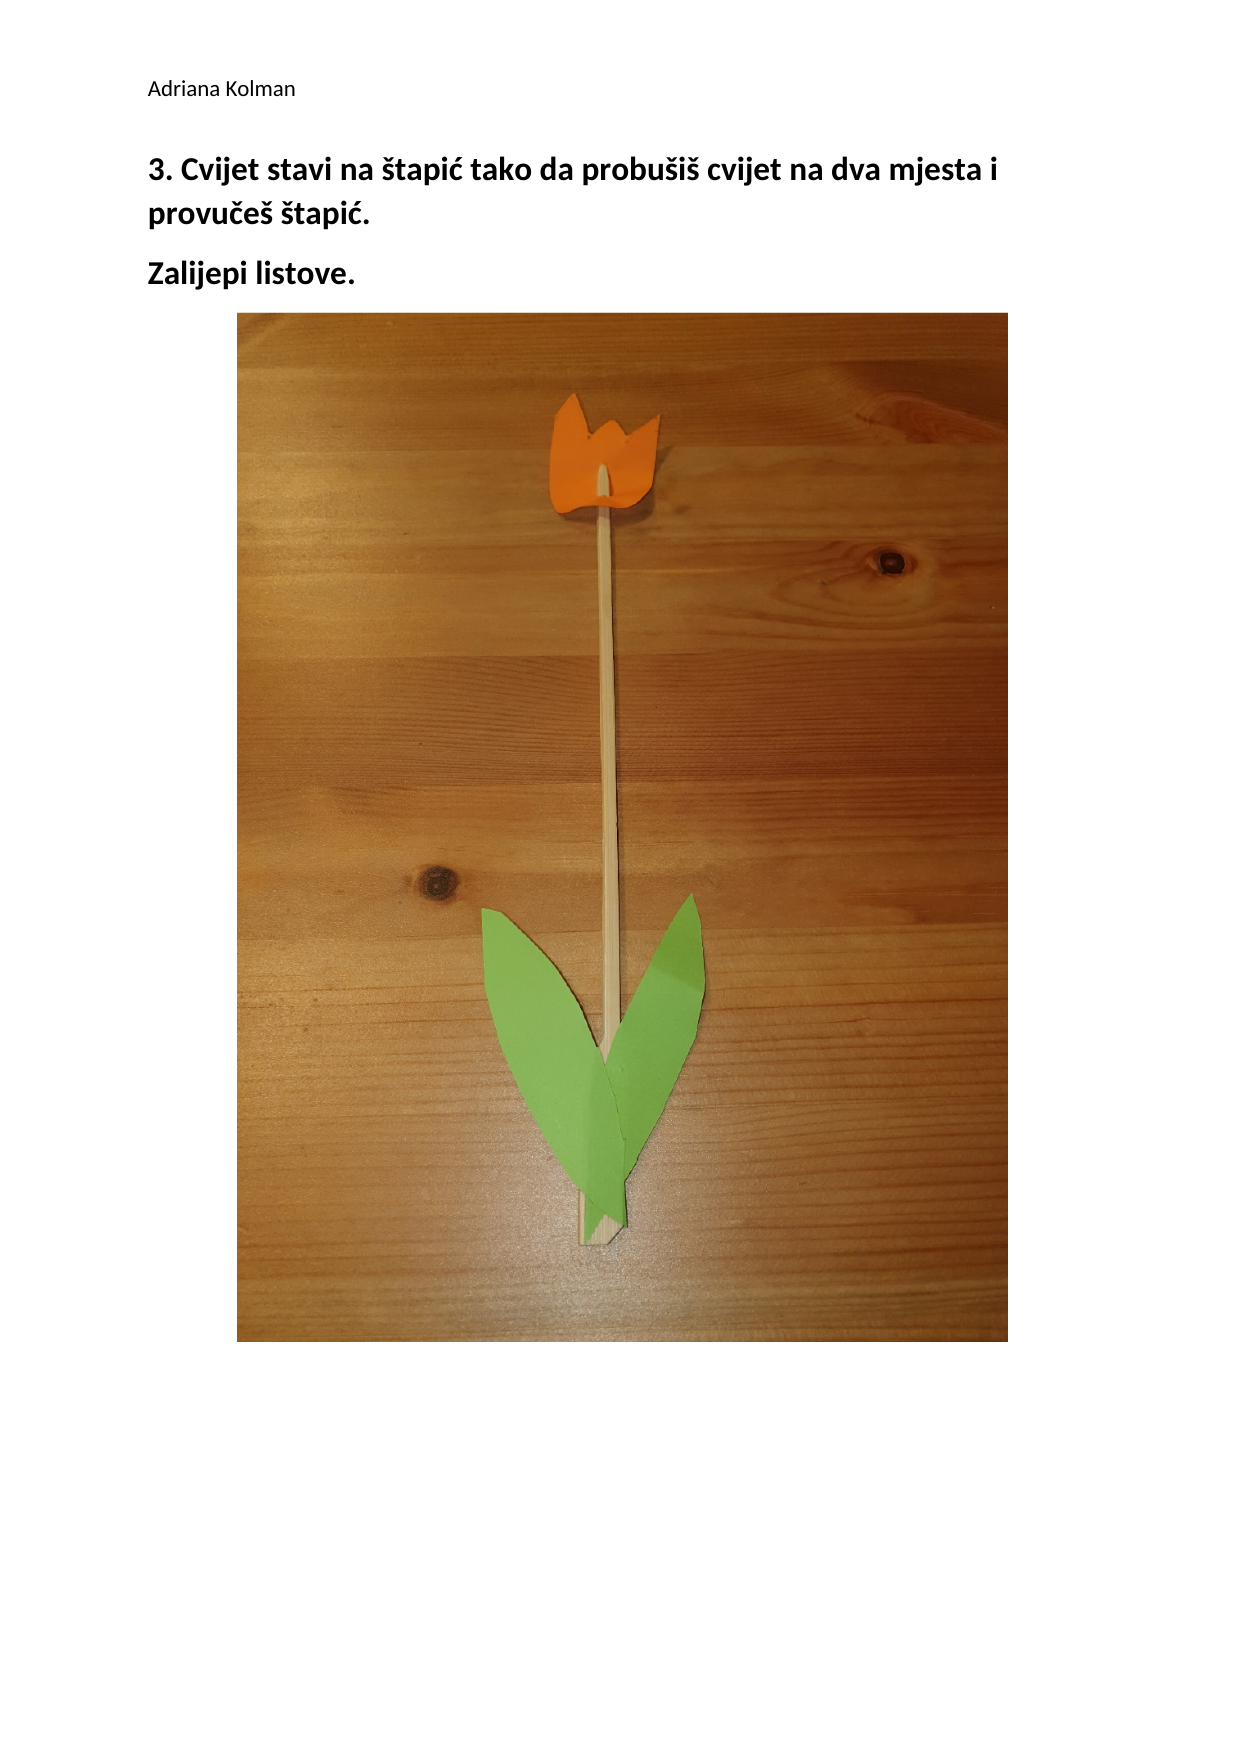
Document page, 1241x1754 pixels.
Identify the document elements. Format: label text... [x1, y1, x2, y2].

table_header [223, 313, 1017, 1355]
text Zalijepi listove. [148, 252, 1092, 293]
text 3. Cvijet stavi na štapić tako da probušiš cvijet na dva mjesta i provučeš štapić. [148, 148, 1092, 232]
picture [237, 314, 1008, 1341]
